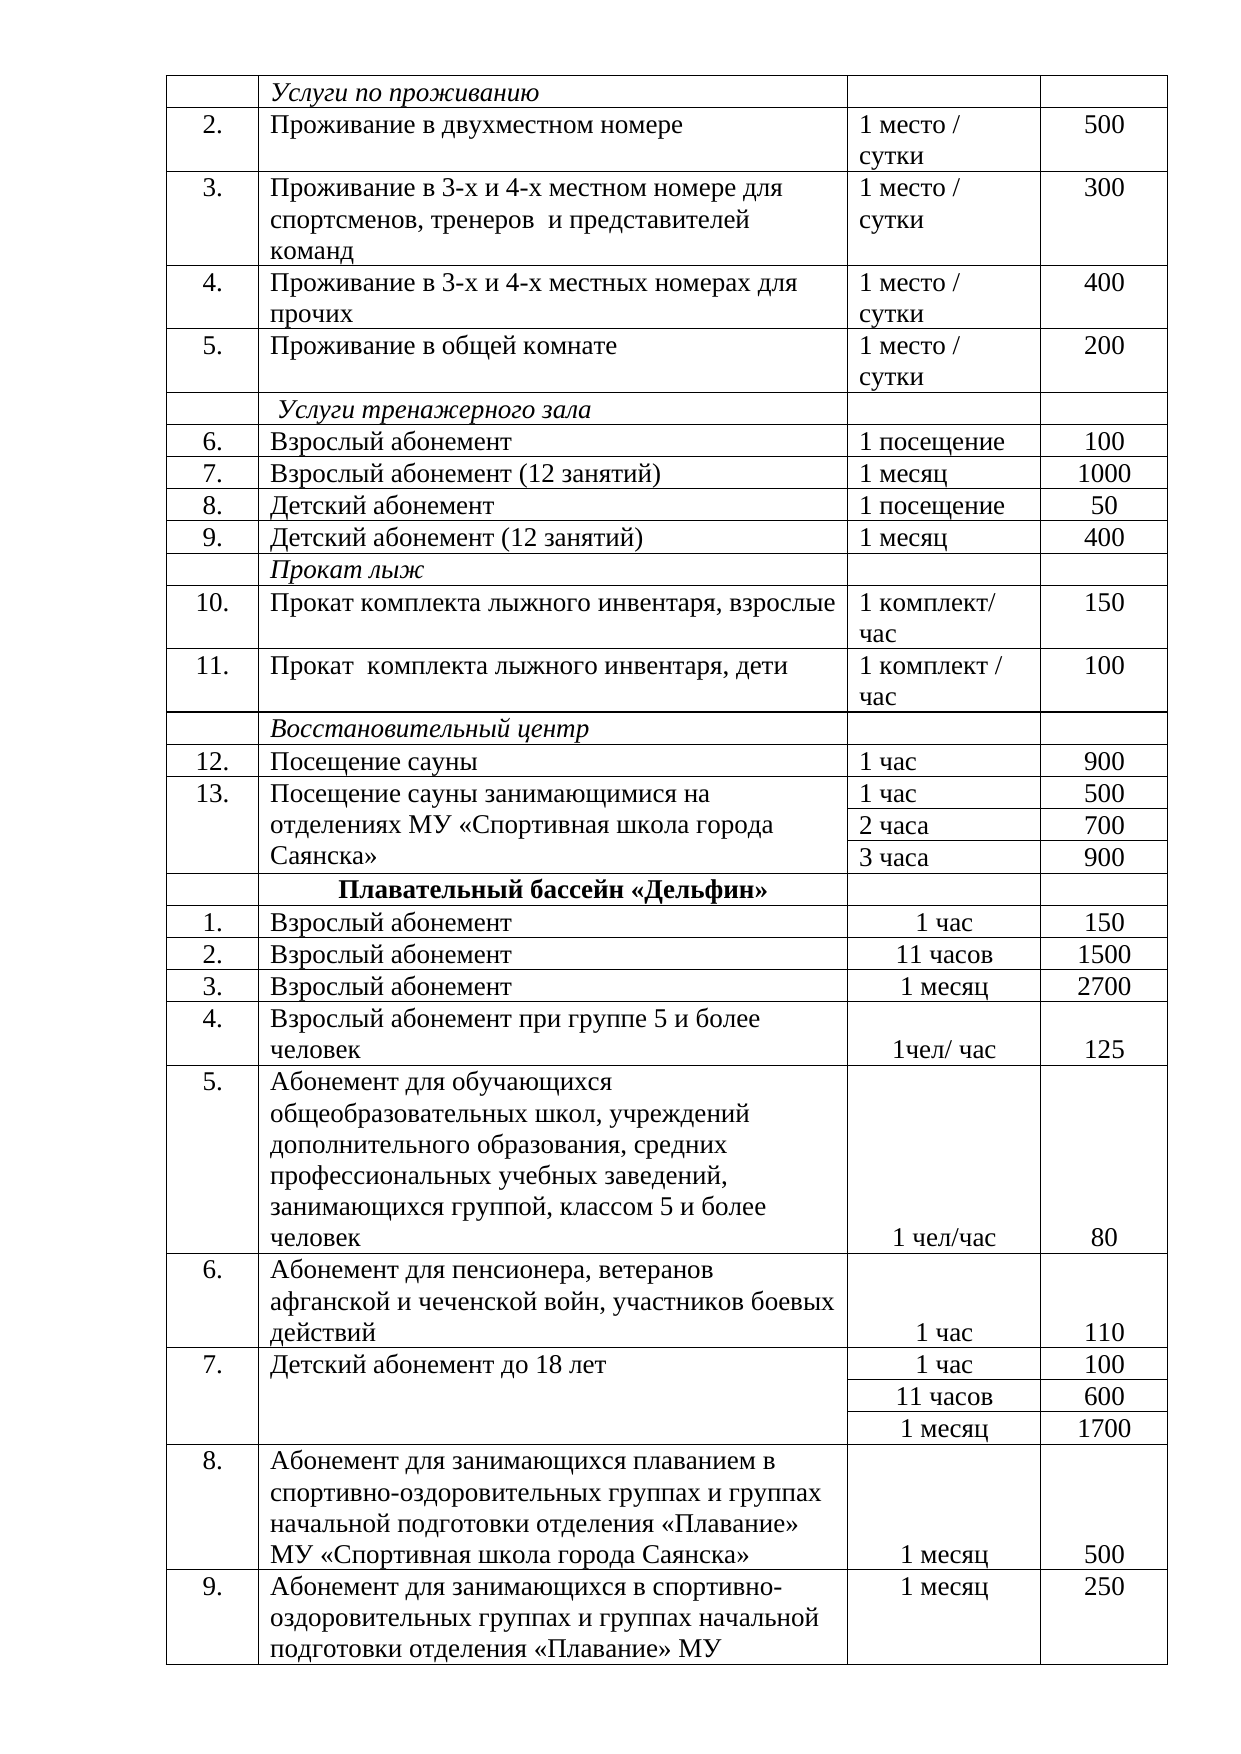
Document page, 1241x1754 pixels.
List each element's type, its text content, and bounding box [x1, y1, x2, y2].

table_cell 110 [1041, 1254, 1167, 1347]
table_cell 4. [167, 266, 258, 328]
table_cell Взрослый абонемент при группе 5 и более человек [259, 1002, 847, 1064]
table_cell 1 место / сутки [848, 266, 1040, 328]
table_cell 3. [167, 172, 258, 265]
table_cell [167, 76, 258, 107]
table_cell Проживание в 3-х и 4-х местных номерах для прочих [259, 266, 847, 328]
table_cell 50 [1041, 489, 1167, 520]
table_cell Абонемент для обучающихся общеобразовательных школ, учреждений дополнительного образования, средних профессиональных учебных заведений, занимающихся группой, классом 5 и более человек [259, 1066, 847, 1252]
table_cell 1000 [1041, 457, 1167, 488]
table_cell [1041, 713, 1167, 744]
table_cell 5. [167, 329, 258, 392]
table_cell 1 месяц [848, 970, 1040, 1001]
table_cell Детский абонемент [259, 489, 847, 520]
table_cell 13. [167, 777, 258, 872]
table_cell 1700 [1041, 1412, 1167, 1443]
table_cell Проживание в двухместном номере [259, 108, 847, 171]
table_cell 7. [167, 457, 258, 488]
table_cell 500 [1041, 1445, 1167, 1569]
table_cell 500 [1041, 108, 1167, 171]
table_cell [848, 393, 1040, 424]
table_cell 1 месяц [848, 521, 1040, 553]
table_cell [1041, 554, 1167, 585]
table_cell 8. [167, 489, 258, 520]
table_cell 250 [1041, 1570, 1167, 1663]
table_cell 80 [1041, 1066, 1167, 1252]
table_cell Проживание в общей комнате [259, 329, 847, 392]
table_cell 11. [167, 649, 258, 711]
table_cell 1500 [1041, 938, 1167, 969]
table_cell 1 час [848, 1348, 1040, 1379]
table_cell 1 месяц [848, 1412, 1040, 1443]
table_cell 4. [167, 1002, 258, 1064]
table_cell 1 место / сутки [848, 108, 1040, 171]
table_cell 3. [167, 970, 258, 1001]
table_cell 100 [1041, 425, 1167, 456]
table_cell Услуги тренажерного зала [259, 393, 847, 424]
table_cell 9. [167, 1570, 258, 1663]
table_cell 900 [1041, 745, 1167, 776]
table_cell Проживание в 3-х и 4-х местном номере для спортсменов, тренеров и представителей команд [259, 172, 847, 265]
table_cell Прокат комплекта лыжного инвентаря, взрослые [259, 586, 847, 648]
table_cell 400 [1041, 521, 1167, 553]
table_cell 300 [1041, 172, 1167, 265]
table_cell 150 [1041, 586, 1167, 648]
table_cell 6. [167, 1254, 258, 1347]
table_cell 100 [1041, 1348, 1167, 1379]
table_cell 9. [167, 521, 258, 553]
table_cell 1 час [848, 906, 1040, 937]
table_cell Детский абонемент до 18 лет [259, 1348, 847, 1443]
table_cell 1 час [848, 777, 1040, 808]
table_cell Взрослый абонемент [259, 938, 847, 969]
table_cell [167, 393, 258, 424]
table_cell 1 место / сутки [848, 329, 1040, 392]
table_cell 700 [1041, 809, 1167, 840]
table_cell 5. [167, 1066, 258, 1252]
table_cell 200 [1041, 329, 1167, 392]
table_cell 1 месяц [848, 1570, 1040, 1663]
table_cell [848, 713, 1040, 744]
table_cell 8. [167, 1445, 258, 1569]
table_cell 1 посещение [848, 425, 1040, 456]
table_cell Услуги по проживанию [259, 76, 847, 107]
table_cell 400 [1041, 266, 1167, 328]
table_cell 1 комплект/ час [848, 586, 1040, 648]
table_cell [848, 76, 1040, 107]
table_cell 600 [1041, 1380, 1167, 1411]
table_cell 1 чел/час [848, 1066, 1040, 1252]
table_cell Посещение сауны [259, 745, 847, 776]
table_cell 11 часов [848, 938, 1040, 969]
table_cell Абонемент для занимающихся плаванием в спортивно-оздоровительных группах и группах начальной подготовки отделения «Плавание» МУ «Спортивная школа города Саянска» [259, 1445, 847, 1569]
table_cell 2700 [1041, 970, 1167, 1001]
table_cell Абонемент для пенсионера, ветеранов афганской и чеченской войн, участников боевых действий [259, 1254, 847, 1347]
table_cell 1 место / сутки [848, 172, 1040, 265]
table_cell Взрослый абонемент (12 занятий) [259, 457, 847, 488]
table_cell 125 [1041, 1002, 1167, 1064]
table_cell Прокат комплекта лыжного инвентаря, дети [259, 649, 847, 711]
table_cell [1041, 76, 1167, 107]
table_cell [848, 874, 1040, 904]
table_cell 1 комплект / час [848, 649, 1040, 711]
table_cell 3 часа [848, 841, 1040, 872]
table_cell 100 [1041, 649, 1167, 711]
table_cell 11 часов [848, 1380, 1040, 1411]
table_cell [1041, 874, 1167, 904]
table_cell 12. [167, 745, 258, 776]
table_cell Посещение сауны занимающимися на отделениях МУ «Спортивная школа города Саянска» [259, 777, 847, 872]
table_cell 1 месяц [848, 1445, 1040, 1569]
table_cell 1. [167, 906, 258, 937]
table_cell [259, 1570, 847, 1663]
table_cell 2. [167, 108, 258, 171]
table_cell 1 час [848, 745, 1040, 776]
table_cell Восстановительный центр [259, 713, 847, 744]
table_cell 150 [1041, 906, 1167, 937]
table_cell 2 часа [848, 809, 1040, 840]
table_cell 10. [167, 586, 258, 648]
table_cell Прокат лыж [259, 554, 847, 585]
table_cell [848, 554, 1040, 585]
table_cell [167, 874, 258, 904]
table_cell 2. [167, 938, 258, 969]
table_cell [1041, 393, 1167, 424]
table_cell 1чел/ час [848, 1002, 1040, 1064]
table_cell Взрослый абонемент [259, 425, 847, 456]
table_cell Детский абонемент (12 занятий) [259, 521, 847, 553]
table_cell 7. [167, 1348, 258, 1443]
table_cell [167, 713, 258, 744]
table_cell Взрослый абонемент [259, 906, 847, 937]
table_cell Плавательный бассейн «Дельфин» [259, 874, 847, 904]
table_cell 6. [167, 425, 258, 456]
table_cell 900 [1041, 841, 1167, 872]
table_cell 1 час [848, 1254, 1040, 1347]
table_cell 1 месяц [848, 457, 1040, 488]
table_cell [167, 554, 258, 585]
table_cell Взрослый абонемент [259, 970, 847, 1001]
table_cell 500 [1041, 777, 1167, 808]
table_cell 1 посещение [848, 489, 1040, 520]
